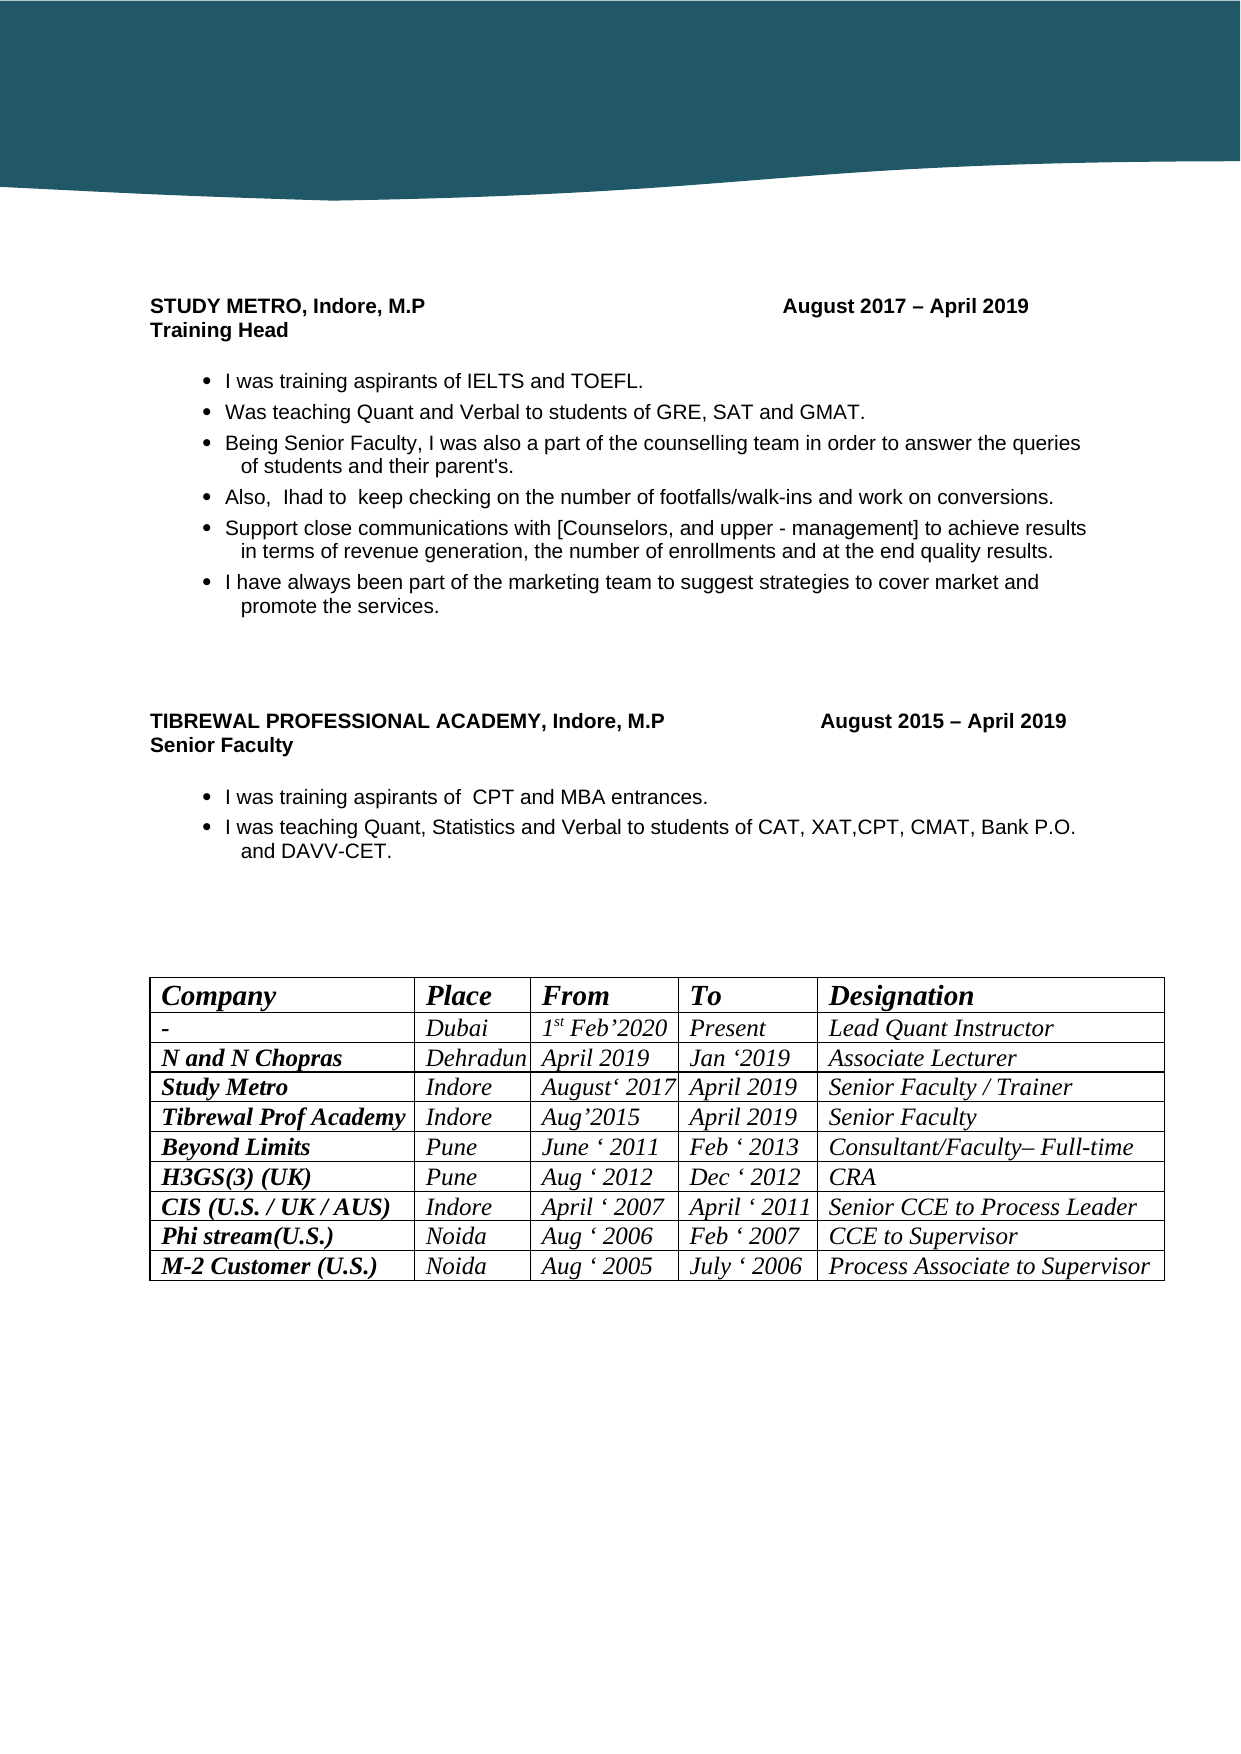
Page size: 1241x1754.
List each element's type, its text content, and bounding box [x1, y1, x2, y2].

table_cell CRA [818, 1162, 1164, 1191]
table_header To [679, 978, 817, 1012]
text Training Head [150, 318, 1090, 342]
table_cell Tibrewal Prof Academy [151, 1102, 414, 1131]
table_cell Aug ‘ 2006 [531, 1221, 678, 1250]
table_cell Consultant/Faculty– Full-time [818, 1132, 1164, 1161]
table_cell N and N Chopras [151, 1043, 414, 1071]
table_cell April 2019 [531, 1043, 678, 1071]
table_cell Present [679, 1013, 817, 1042]
table_cell Feb ‘ 2007 [679, 1221, 817, 1250]
table_cell Aug ‘ 2012 [531, 1162, 678, 1191]
text Senior Faculty [150, 733, 1090, 757]
table_cell August‘ 2017 [531, 1073, 678, 1101]
table_header From [531, 978, 678, 1012]
list I was training aspirants of CPT and MBA entrances. [203, 784, 1090, 808]
table_cell April ‘ 2007 [531, 1192, 678, 1220]
table_cell Pune [415, 1132, 530, 1161]
table_cell Process Associate to Supervisor [818, 1251, 1164, 1280]
table_cell Pune [415, 1162, 530, 1191]
table_header Designation [818, 978, 1164, 1012]
table_cell Noida [415, 1251, 530, 1280]
list Was teaching Quant and Verbal to students of GRE, SAT and GMAT. [203, 400, 1090, 424]
table_cell Senior Faculty [818, 1102, 1164, 1131]
table_cell Study Metro [151, 1073, 414, 1101]
table_cell Senior Faculty / Trainer [818, 1073, 1164, 1101]
text STUDY METRO, Indore, M.P August 2017 – April 2019 [150, 294, 1090, 318]
table_cell Phi stream(U.S.) [151, 1221, 414, 1250]
table_cell July ‘ 2006 [679, 1251, 817, 1280]
table_cell Indore [415, 1102, 530, 1131]
table_cell Indore [415, 1192, 530, 1220]
table_cell June ‘ 2011 [531, 1132, 678, 1161]
table_cell Jan ‘2019 [679, 1043, 817, 1071]
table_cell Aug ‘ 2005 [531, 1251, 678, 1280]
table_header Company [151, 978, 414, 1012]
table_cell Indore [415, 1073, 530, 1101]
table_cell Beyond Limits [151, 1132, 414, 1161]
table_cell Aug’2015 [531, 1102, 678, 1131]
table_cell Feb ‘ 2013 [679, 1132, 817, 1161]
table_cell CCE to Supervisor [818, 1221, 1164, 1250]
table_cell April ‘ 2011 [679, 1192, 817, 1220]
table_cell 1st Feb’2020 [531, 1013, 678, 1042]
table_cell CIS (U.S. / UK / AUS) [151, 1192, 414, 1220]
list Support close communications with [Counselors, and upper - management] to achieve results in terms of revenue generation, the number of enrollments and at the end quality results. [203, 515, 1090, 563]
list Being Senior Faculty, I was also a part of the counselling team in order to answer the queries of students and their parent's. [203, 430, 1090, 478]
table_cell Senior CCE to Process Leader [818, 1192, 1164, 1220]
table_cell Noida [415, 1221, 530, 1250]
list I was training aspirants of IELTS and TOEFL. [203, 369, 1090, 393]
list I have always been part of the marketing team to suggest strategies to cover market and promote the services. [203, 570, 1090, 618]
table_cell Lead Quant Instructor [818, 1013, 1164, 1042]
table_cell Associate Lecturer [818, 1043, 1164, 1071]
table_header Place [415, 978, 530, 1012]
text TIBREWAL PROFESSIONAL ACADEMY, Indore, M.P August 2015 – April 2019 [150, 709, 1090, 733]
table_cell April 2019 [679, 1073, 817, 1101]
table_cell M-2 Customer (U.S.) [151, 1251, 414, 1280]
table_cell April 2019 [679, 1102, 817, 1131]
list Also, Ihad to keep checking on the number of footfalls/walk-ins and work on conversions. [203, 485, 1090, 509]
table_cell Dubai [415, 1013, 530, 1042]
table_cell Dehradun [415, 1043, 530, 1071]
table_cell Dec ‘ 2012 [679, 1162, 817, 1191]
table_cell - [151, 1013, 414, 1042]
list I was teaching Quant, Statistics and Verbal to students of CAT, XAT,CPT, CMAT, Bank P.O. and DAVV-CET. [203, 815, 1090, 863]
table_cell H3GS(3) (UK) [151, 1162, 414, 1191]
